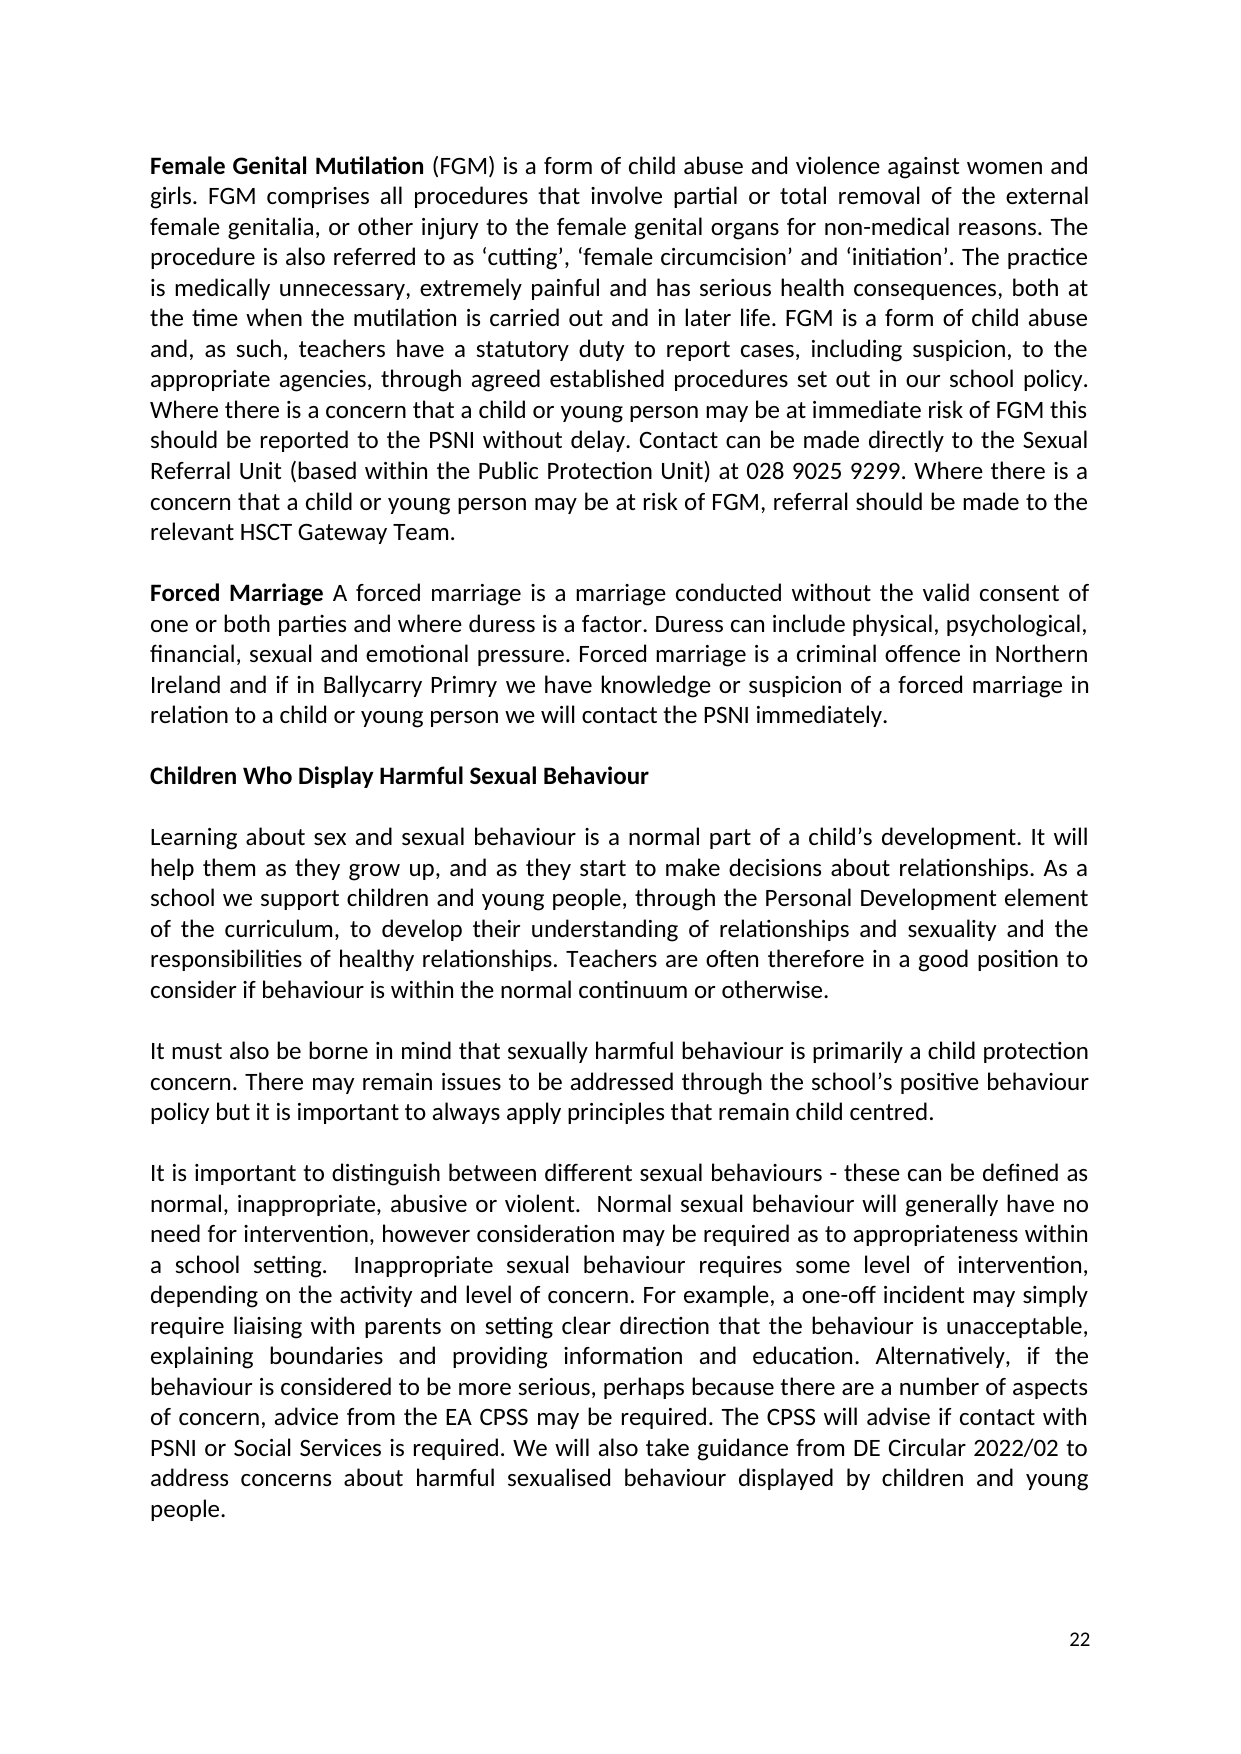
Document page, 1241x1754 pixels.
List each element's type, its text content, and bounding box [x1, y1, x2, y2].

text Learning about sex and sexual behaviour is a normal part of a child’s development. It will help them as they grow up, and as they start to make decisions about relationships. As a school we support children and young people, through the Personal Development element of the curriculum, to develop their understanding of relationships and sexuality and the responsibilities of healthy relationships. Teachers are often therefore in a good position to consider if behaviour is within the normal continuum or otherwise. [150, 821, 1090, 1004]
text Female Genital Mutilation (FGM) is a form of child abuse and violence against women and girls. FGM comprises all procedures that involve partial or total removal of the external female genitalia, or other injury to the female genital organs for non-medical reasons. The procedure is also referred to as ‘cutting’, ‘female circumcision’ and ‘initiation’. The practice is medically unnecessary, extremely painful and has serious health consequences, both at the time when the mutilation is carried out and in later life. FGM is a form of child abuse and, as such, teachers have a statutory duty to report cases, including suspicion, to the appropriate agencies, through agreed established procedures set out in our school policy. Where there is a concern that a child or young person may be at immediate risk of FGM this should be reported to the PSNI without delay. Contact can be made directly to the Sexual Referral Unit (based within the Public Protection Unit) at 028 9025 9299. Where there is a concern that a child or young person may be at risk of FGM, referral should be made to the relevant HSCT Gateway Team. [150, 150, 1090, 547]
text Forced Marriage A forced marriage is a marriage conducted without the valid consent of one or both parties and where duress is a factor. Duress can include physical, psychological, financial, sexual and emotional pressure. Forced marriage is a criminal offence in Northern Ireland and if in Ballycarry Primry we have knowledge or suspicion of a forced marriage in relation to a child or young person we will contact the PSNI immediately. [150, 577, 1090, 730]
text It must also be borne in mind that sexually harmful behaviour is primarily a child protection concern. There may remain issues to be addressed through the school’s positive behaviour policy but it is important to always apply principles that remain child centred. [150, 1035, 1090, 1127]
text Children Who Display Harmful Sexual Behaviour [150, 760, 1090, 791]
text It is important to distinguish between different sexual behaviours - these can be defined as normal, inappropriate, abusive or violent. Normal sexual behaviour will generally have no need for intervention, however consideration may be required as to appropriateness within a school setting. Inappropriate sexual behaviour requires some level of intervention, depending on the activity and level of concern. For example, a one-off incident may simply require liaising with parents on setting clear direction that the behaviour is unacceptable, explaining boundaries and providing information and education. Alternatively, if the behaviour is considered to be more serious, perhaps because there are a number of aspects of concern, advice from the EA CPSS may be required. The CPSS will advise if contact with PSNI or Social Services is required. We will also take guidance from DE Circular 2022/02 to address concerns about harmful sexualised behaviour displayed by children and young people. [150, 1157, 1090, 1523]
